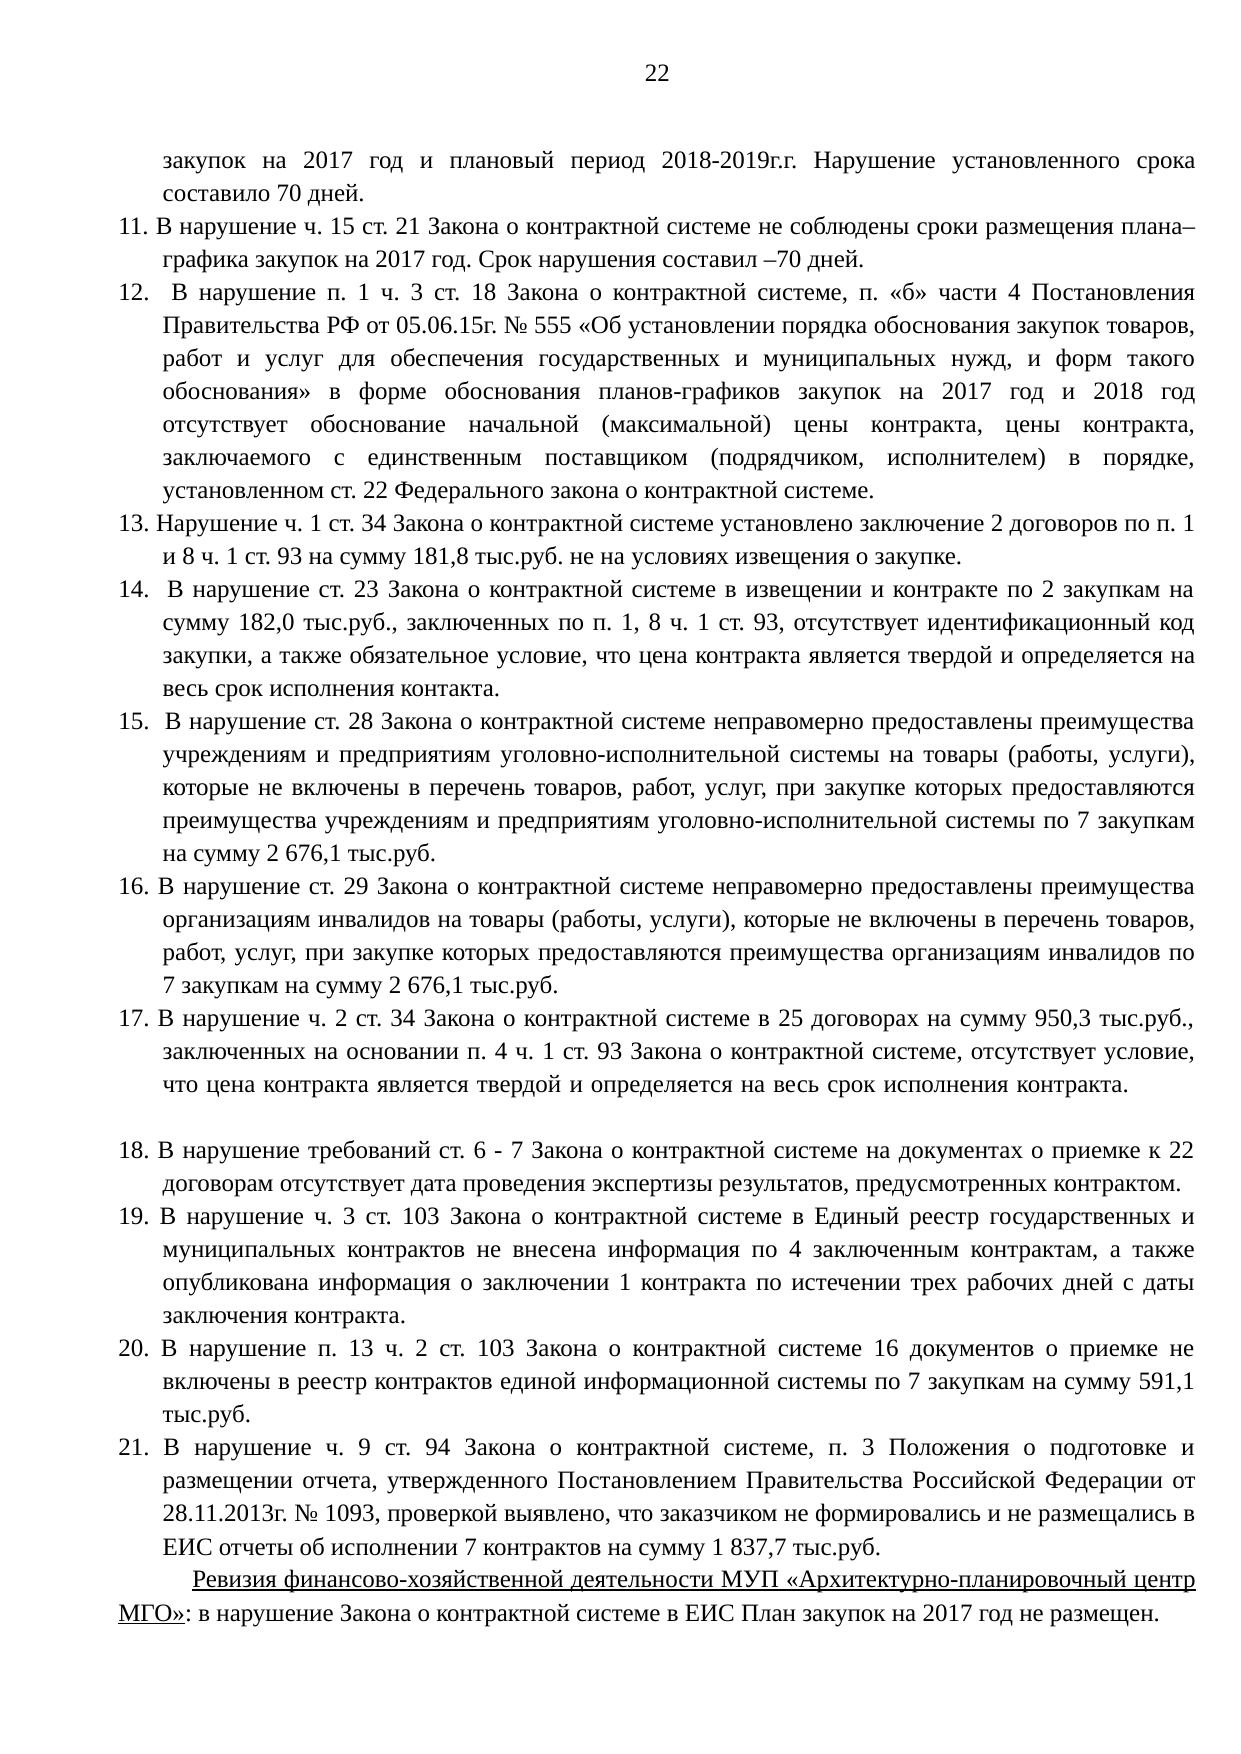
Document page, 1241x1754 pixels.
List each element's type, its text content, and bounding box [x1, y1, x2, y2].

text 19. В нарушение ч. 3 ст. 103 Закона о контрактной системе в Единый реестр государственных и муниципальных контрактов не внесена информация по 4 заключенным контрактам, а также опубликована информация о заключении 1 контракта по истечении трех рабочих дней с даты заключения контракта. [118, 1201, 1196, 1329]
text 15. В нарушение ст. 28 Закона о контрактной системе неправомерно предоставлены преимущества учреждениям и предприятиям уголовно-исполнительной системы на товары (работы, услуги), которые не включены в перечень товаров, работ, услуг, при закупке которых предоставляются преимущества учреждениям и предприятиям уголовно-исполнительной системы по 7 закупкам на сумму 2 676,1 тыс.руб. [118, 706, 1196, 867]
text 21. В нарушение ч. 9 ст. 94 Закона о контрактной системе, п. 3 Положения о подготовке и размещении отчета, утвержденного Постановлением Правительства Российской Федерации от 28.11.2013г. № 1093, проверкой выявлено, что заказчиком не формировались и не размещались в ЕИС отчеты об исполнении 7 контрактов на сумму 1 837,7 тыс.руб. [118, 1432, 1196, 1560]
text 16. В нарушение ст. 29 Закона о контрактной системе неправомерно предоставлены преимущества организациям инвалидов на товары (работы, услуги), которые не включены в перечень товаров, работ, услуг, при закупке которых предоставляются преимущества организациям инвалидов по 7 закупкам на сумму 2 676,1 тыс.руб. [118, 871, 1196, 999]
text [118, 145, 1196, 206]
text 13. Нарушение ч. 1 ст. 34 Закона о контрактной системе установлено заключение 2 договоров по п. 1 и 8 ч. 1 ст. 93 на сумму 181,8 тыс.руб. не на условиях извещения о закупке. [118, 508, 1196, 570]
text 12. В нарушение п. 1 ч. 3 ст. 18 Закона о контрактной системе, п. «б» части 4 Постановления Правительства РФ от 05.06.15г. № 555 «Об установлении порядка обоснования закупок товаров, работ и услуг для обеспечения государственных и муниципальных нужд, и форм такого обоснования» в форме обоснования планов-графиков закупок на 2017 год и 2018 год отсутствует обоснование начальной (максимальной) цены контракта, цены контракта, заключаемого с единственным поставщиком (подрядчиком, исполнителем) в порядке, установленном ст. 22 Федерального закона о контрактной системе. [118, 277, 1196, 504]
text 18. В нарушение требований ст. 6 - 7 Закона о контрактной системе на документах о приемке к 22 договорам отсутствует дата проведения экспертизы результатов, предусмотренных контрактом. [118, 1135, 1196, 1197]
text 17. В нарушение ч. 2 ст. 34 Закона о контрактной системе в 25 договорах на сумму 950,3 тыс.руб., заключенных на основании п. 4 ч. 1 ст. 93 Закона о контрактной системе, отсутствует условие, что цена контракта является твердой и определяется на весь срок исполнения контракта. [118, 1003, 1196, 1131]
text 20. В нарушение п. 13 ч. 2 ст. 103 Закона о контрактной системе 16 документов о приемке не включены в реестр контрактов единой информационной системы по 7 закупкам на сумму 591,1 тыс.руб. [118, 1333, 1196, 1428]
text Ревизия финансово-хозяйственной деятельности МУП «Архитектурно-планировочный центр МГО»: в нарушение Закона о контрактной системе в ЕИС План закупок на 2017 год не размещен. [118, 1564, 1196, 1626]
text 11. В нарушение ч. 15 ст. 21 Закона о контрактной системе не соблюдены сроки размещения плана–графика закупок на 2017 год. Срок нарушения составил –70 дней. [118, 211, 1196, 272]
text 14. В нарушение ст. 23 Закона о контрактной системе в извещении и контракте по 2 закупкам на сумму 182,0 тыс.руб., заключенных по п. 1, 8 ч. 1 ст. 93, отсутствует идентификационный код закупки, а также обязательное условие, что цена контракта является твердой и определяется на весь срок исполнения контакта. [118, 574, 1196, 702]
